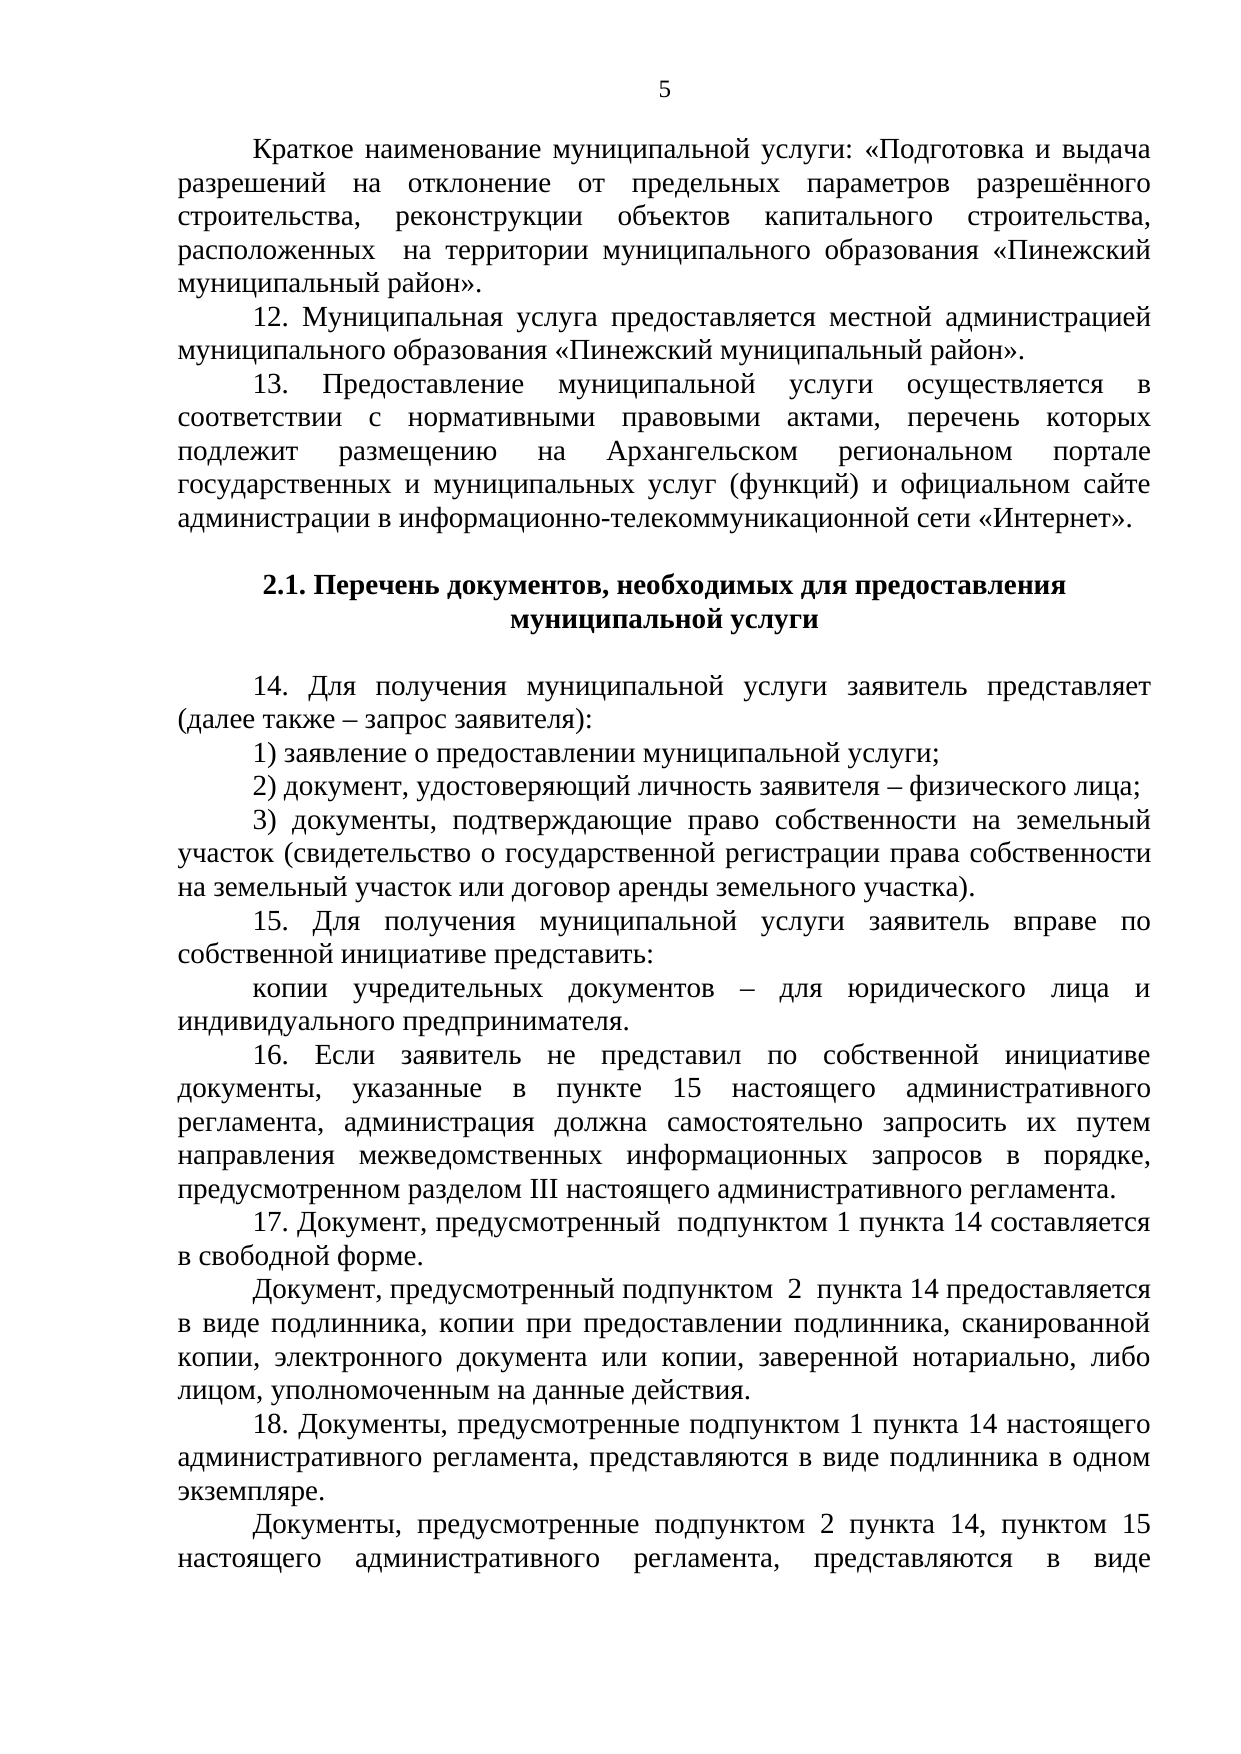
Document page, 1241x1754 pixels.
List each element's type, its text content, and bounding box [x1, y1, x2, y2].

text 15. Для получения муниципальной услуги заявитель вправе по собственной инициативе представить: [177, 903, 1152, 970]
text 12. Муниципальная услуга предоставляется местной администрацией муниципального образования «Пинежский муниципальный район». [177, 299, 1152, 366]
text Документ, предусмотренный подпунктом 2 пункта 14 предоставляется в виде подлинника, копии при предоставлении подлинника, сканированной копии, электронного документа или копии, заверенной нотариально, либо лицом, уполномоченным на данные действия. [177, 1272, 1152, 1406]
text 2) документ, удостоверяющий личность заявителя – физического лица; [177, 768, 1152, 802]
text копии учредительных документов – для юридического лица и индивидуального предпринимателя. [177, 970, 1152, 1037]
text 1) заявление о предоставлении муниципальной услуги; [177, 735, 1152, 768]
text 18. Документы, предусмотренные подпунктом 1 пункта 14 настоящего административного регламента, представляются в виде подлинника в одном экземпляре. [177, 1406, 1152, 1506]
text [177, 1506, 1152, 1573]
text 16. Если заявитель не представил по собственной инициативе документы, указанные в пункте 15 настоящего административного регламента, администрация должна самостоятельно запросить их путем направления межведомственных информационных запросов в порядке, предусмотренном разделом III настоящего административного регламента. [177, 1037, 1152, 1204]
text Краткое наименование муниципальной услуги: «Подготовка и выдача разрешений на отклонение от предельных параметров разрешённого строительства, реконструкции объектов капитального строительства, расположенных на территории муниципального образования «Пинежский муниципальный район». [177, 131, 1152, 299]
text 3) документы, подтверждающие право собственности на земельный участок (свидетельство о государственной регистрации права собственности на земельный участок или договор аренды земельного участка). [177, 802, 1152, 903]
text 2.1. Перечень документов, необходимых для предоставления муниципальной услуги [177, 567, 1152, 634]
text 13. Предоставление муниципальной услуги осуществляется в соответствии с нормативными правовыми актами, перечень которых подлежит размещению на Архангельском региональном портале государственных и муниципальных услуг (функций) и официальном сайте администрации в информационно-телекоммуникационной сети «Интернет». [177, 366, 1152, 534]
text 17. Документ, предусмотренный подпунктом 1 пункта 14 составляется в свободной форме. [177, 1204, 1152, 1272]
text 14. Для получения муниципальной услуги заявитель представляет (далее также – запрос заявителя): [177, 668, 1152, 735]
